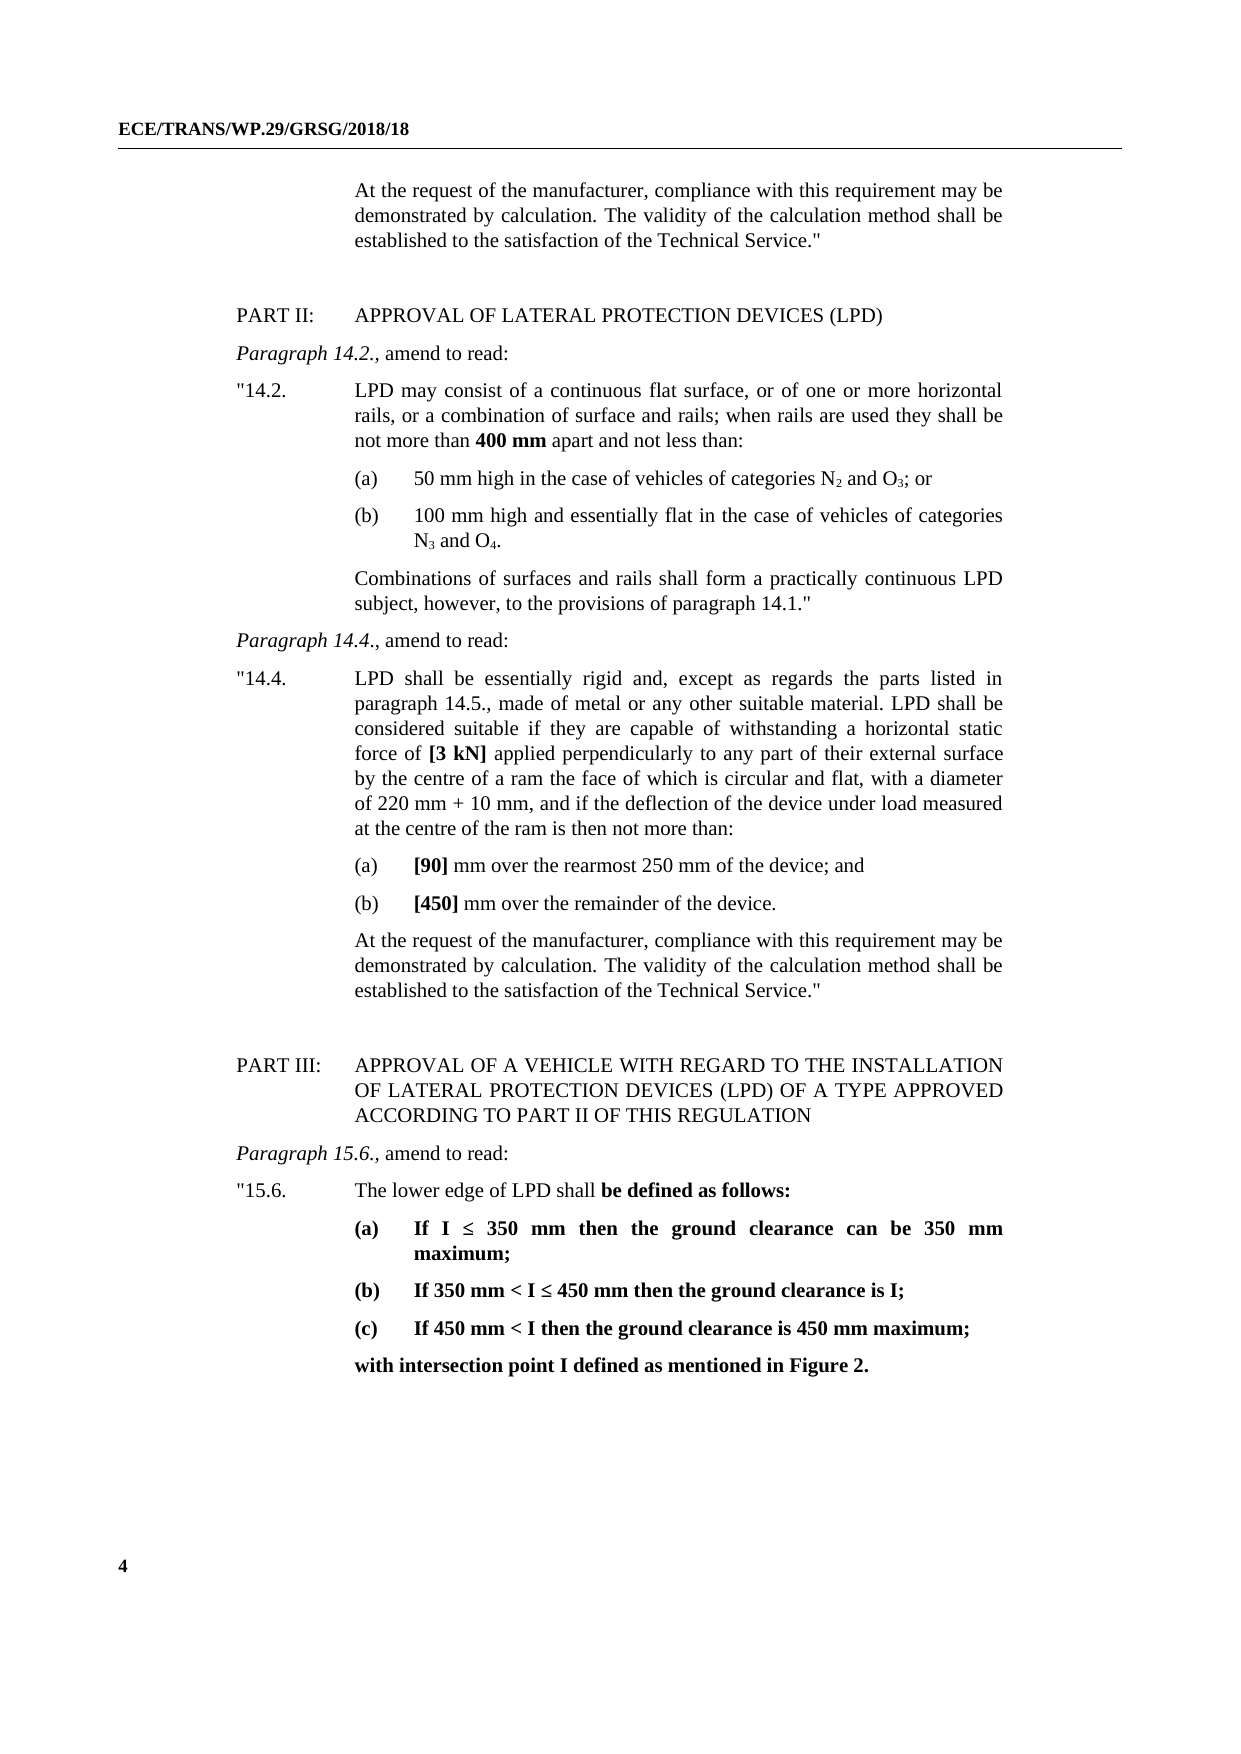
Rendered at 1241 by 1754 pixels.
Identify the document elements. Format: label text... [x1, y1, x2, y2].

text (a) If I ≤ 350 mm then the ground clearance can be 350 mm maximum; [236, 1215, 1004, 1265]
text At the request of the manufacturer, compliance with this requirement may be demonstrated by calculation. The validity of the calculation method shall be established to the satisfaction of the Technical Service." [236, 927, 1004, 1002]
text "15.6. The lower edge of LPD shall be defined as follows: [236, 1177, 1004, 1202]
text "14.2. LPD may consist of a continuous flat surface, or of one or more horizontal rails, or a combination of surface and rails; when rails are used they shall be not more than 400 mm apart and not less than: [236, 377, 1004, 452]
text with intersection point I defined as mentioned in Figure 2. [236, 1352, 1004, 1377]
text (c) If 450 mm < I then the ground clearance is 450 mm maximum; [236, 1315, 1004, 1340]
text "14.4. LPD shall be essentially rigid and, except as regards the parts listed in paragraph 14.5., made of metal or any other suitable material. LPD shall be considered suitable if they are capable of withstanding a horizontal static force of [3 kN] applied perpendicularly to any part of their external surface by the centre of a ram the face of which is circular and flat, with a diameter of 220 mm + 10 mm, and if the deflection of the device under load measured at the centre of the ram is then not more than: [236, 665, 1004, 840]
text (b) [450] mm over the remainder of the device. [236, 890, 1004, 915]
text Paragraph 14.2., amend to read: [236, 340, 1004, 365]
text Combinations of surfaces and rails shall form a practically continuous LPD subject, however, to the provisions of paragraph 14.1." [236, 565, 1004, 615]
text (b) 100 mm high and essentially flat in the case of vehicles of categories N3 and O4. [236, 502, 1004, 552]
text Paragraph 15.6., amend to read: [236, 1140, 1004, 1165]
text PART III: APPROVAL OF A VEHICLE WITH REGARD TO THE INSTALLATION OF LATERAL PROTECTION DEVICES (LPD) OF A TYPE APPROVED ACCORDING TO PART II OF THIS REGULATION [236, 1052, 1004, 1127]
text At the request of the manufacturer, compliance with this requirement may be demonstrated by calculation. The validity of the calculation method shall be established to the satisfaction of the Technical Service." [236, 177, 1004, 252]
text (b) If 350 mm < I ≤ 450 mm then the ground clearance is I; [236, 1277, 1004, 1302]
text Paragraph 14.4., amend to read: [236, 627, 1004, 652]
text (a) 50 mm high in the case of vehicles of categories N2 and O3; or [236, 465, 1004, 490]
text (a) [90] mm over the rearmost 250 mm of the device; and [236, 852, 1004, 877]
text PART II: APPROVAL OF LATERAL PROTECTION DEVICES (LPD) [236, 302, 1004, 327]
